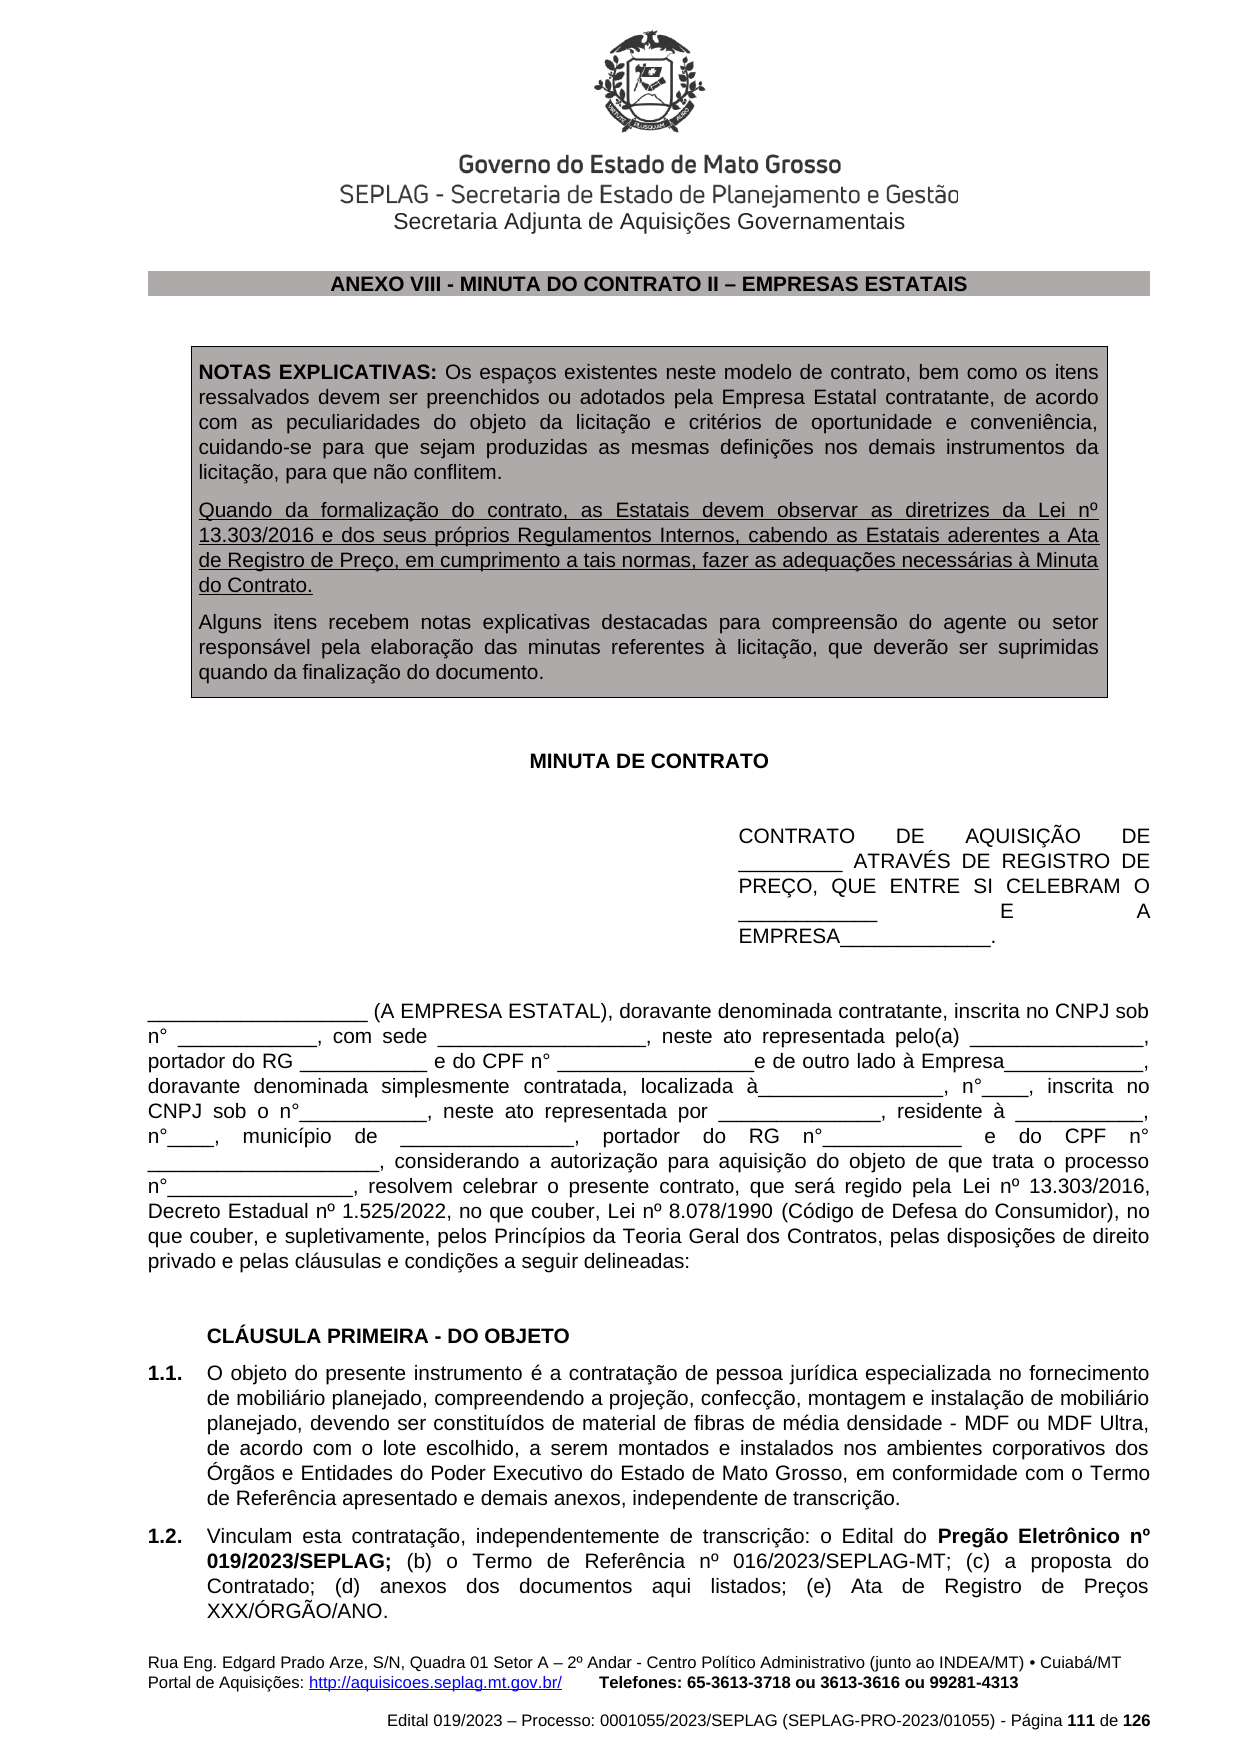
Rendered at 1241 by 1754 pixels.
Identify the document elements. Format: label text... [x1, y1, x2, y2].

text CONTRATO DE AQUISIÇÃO DE _________ ATRAVÉS DE REGISTRO DE PREÇO, QUE ENTRE SI CELEBRAM O ____________ E A EMPRESA_____________. [738, 823, 1150, 948]
table_header NOTAS EXPLICATIVAS: Os espaços existentes neste modelo de contrato, bem como os itens ressalvados devem ser preenchidos ou adotados pela Empresa Estatal contratante, de acordo com as peculiaridades do objeto da licitação e critérios de oportunidade e conveniência, cuidando-se para que sejam produzidas as mesmas definições nos demais instrumentos da licitação, para que não conflitem. Quando da formalização do contrato, as Estatais devem observar as diretrizes da Lei nº 13.303/2016 e dos seus próprios Regulamentos Internos, cabendo as Estatais aderentes a Ata de Registro de Preço, em cumprimento a tais normas, fazer as adequações necessárias à Minuta do Contrato. Alguns itens recebem notas explicativas destacadas para compreensão do agente ou setor responsável pela elaboração das minutas referentes à licitação, que deverão ser suprimidas quando da finalização do documento. [192, 347, 1107, 697]
text CLÁUSULA PRIMEIRA - DO OBJETO [207, 1323, 1150, 1348]
list O objeto do presente instrumento é a contratação de pessoa jurídica especializada no fornecimento de mobiliário planejado, compreendendo a projeção, confecção, montagem e instalação de mobiliário planejado, devendo ser constituídos de material de fibras de média densidade - MDF ou MDF Ultra, de acordo com o lote escolhido, a serem montados e instalados nos ambientes corporativos dos Órgãos e Entidades do Poder Executivo do Estado de Mato Grosso, em conformidade com o Termo de Referência apresentado e demais anexos, independente de transcrição. [148, 1360, 1150, 1510]
subtitle ANEXO VIII - MINUTA DO CONTRATO II – EMPRESAS ESTATAIS [148, 271, 1150, 296]
text ___________________ (A EMPRESA ESTATAL), doravante denominada contratante, inscrita no CNPJ sob n° ____________, com sede __________________, neste ato representada pelo(a) _______________, portador do RG ___________ e do CPF n° _________________e de outro lado à Empresa____________, doravante denominada simplesmente contratada, localizada à________________, n°____, inscrita no CNPJ sob o n°___________, neste ato representada por ______________, residente à ___________, n°____, município de _______________, portador do RG n°____________ e do CPF n° ____________________, considerando a autorização para aquisição do objeto de que trata o processo n°________________, resolvem celebrar o presente contrato, que será regido pela Lei nº 13.303/2016, Decreto Estadual nº 1.525/2022, no que couber, Lei nº 8.078/1990 (Código de Defesa do Consumidor), no que couber, e supletivamente, pelos Princípios da Teoria Geral dos Contratos, pelas disposições de direito privado e pelas cláusulas e condições a seguir delineadas: [148, 998, 1150, 1273]
picture [340, 29, 958, 208]
list Vinculam esta contratação, independentemente de transcrição: o Edital do Pregão Eletrônico nº 019/2023/SEPLAG; (b) o Termo de Referência nº 016/2023/SEPLAG-MT; (c) a proposta do Contratado; (d) anexos dos documentos aqui listados; (e) Ata de Registro de Preços XXX/ÓRGÃO/ANO. [148, 1523, 1150, 1623]
text MINUTA DE CONTRATO [148, 748, 1150, 773]
